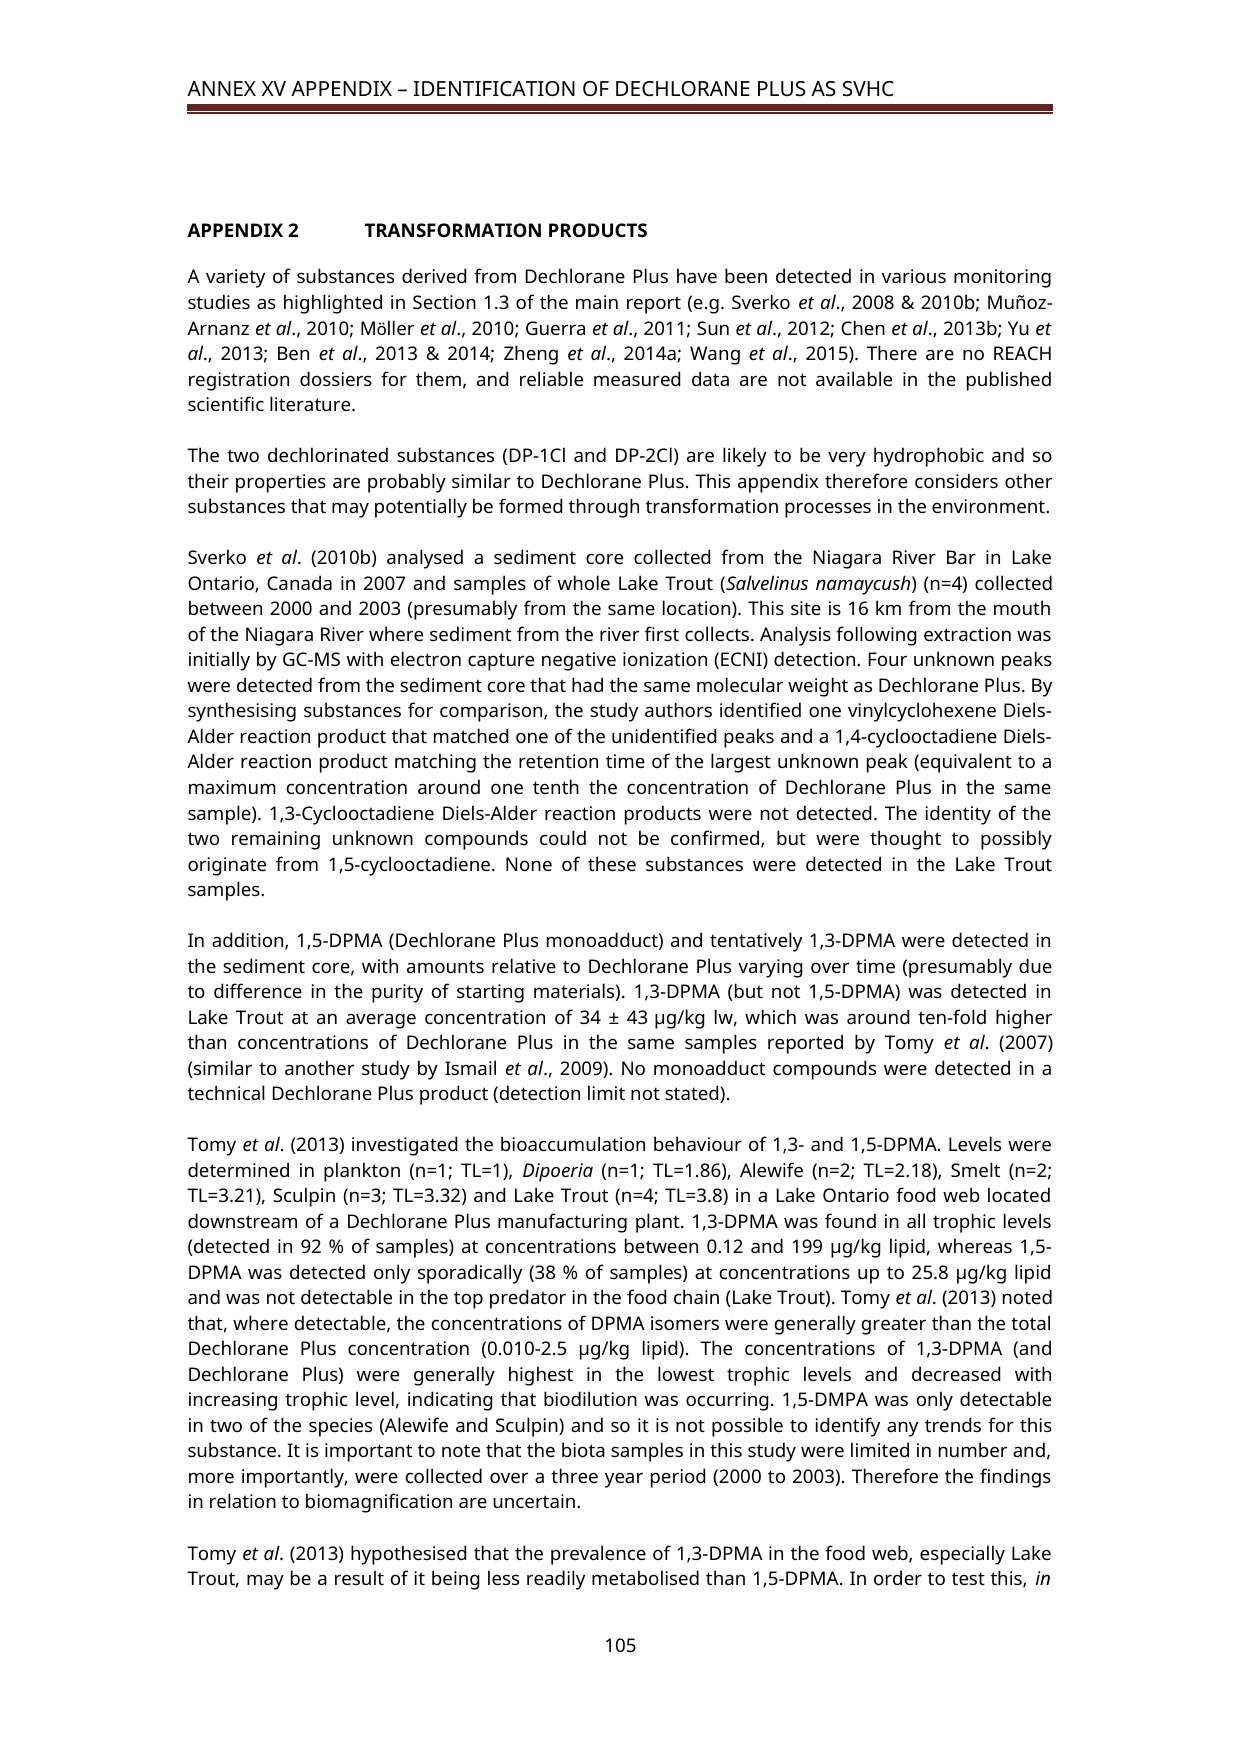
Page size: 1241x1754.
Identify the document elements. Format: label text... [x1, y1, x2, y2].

text A variety of substances derived from Dechlorane Plus have been detected in various monitoring studies as highlighted in Section 1.3 of the main report (e.g. Sverko et al., 2008 & 2010b; Muñoz-Arnanz et al., 2010; Mӧller et al., 2010; Guerra et al., 2011; Sun et al., 2012; Chen et al., 2013b; Yu et al., 2013; Ben et al., 2013 & 2014; Zheng et al., 2014a; Wang et al., 2015). There are no REACH registration dossiers for them, and reliable measured data are not available in the published scientific literature. [187, 264, 1053, 417]
subtitle Appendix 2 Transformation products [187, 217, 1053, 243]
text Sverko et al. (2010b) analysed a sediment core collected from the Niagara River Bar in Lake Ontario, Canada in 2007 and samples of whole Lake Trout (Salvelinus namaycush) (n=4) collected between 2000 and 2003 (presumably from the same location). This site is 16 km from the mouth of the Niagara River where sediment from the river first collects. Analysis following extraction was initially by GC-MS with electron capture negative ionization (ECNI) detection. Four unknown peaks were detected from the sediment core that had the same molecular weight as Dechlorane Plus. By synthesising substances for comparison, the study authors identified one vinylcyclohexene Diels-Alder reaction product that matched one of the unidentified peaks and a 1,4-cyclooctadiene Diels-Alder reaction product matching the retention time of the largest unknown peak (equivalent to a maximum concentration around one tenth the concentration of Dechlorane Plus in the same sample). 1,3-Cyclooctadiene Diels-Alder reaction products were not detected. The identity of the two remaining unknown compounds could not be confirmed, but were thought to possibly originate from 1,5-cyclooctadiene. None of these substances were detected in the Lake Trout samples. [187, 544, 1053, 902]
text Tomy et al. (2013) investigated the bioaccumulation behaviour of 1,3- and 1,5-DPMA. Levels were determined in plankton (n=1; TL=1), Dipoeria (n=1; TL=1.86), Alewife (n=2; TL=2.18), Smelt (n=2; TL=3.21), Sculpin (n=3; TL=3.32) and Lake Trout (n=4; TL=3.8) in a Lake Ontario food web located downstream of a Dechlorane Plus manufacturing plant. 1,3-DPMA was found in all trophic levels (detected in 92 % of samples) at concentrations between 0.12 and 199 μg/kg lipid, whereas 1,5-DPMA was detected only sporadically (38 % of samples) at concentrations up to 25.8 μg/kg lipid and was not detectable in the top predator in the food chain (Lake Trout). Tomy et al. (2013) noted that, where detectable, the concentrations of DPMA isomers were generally greater than the total Dechlorane Plus concentration (0.010-2.5 μg/kg lipid). The concentrations of 1,3-DPMA (and Dechlorane Plus) were generally highest in the lowest trophic levels and decreased with increasing trophic level, indicating that biodilution was occurring. 1,5-DMPA was only detectable in two of the species (Alewife and Sculpin) and so it is not possible to identify any trends for this substance. It is important to note that the biota samples in this study were limited in number and, more importantly, were collected over a three year period (2000 to 2003). Therefore the findings in relation to biomagnification are uncertain. [187, 1132, 1053, 1514]
text In addition, 1,5-DPMA (Dechlorane Plus monoadduct) and tentatively 1,3-DPMA were detected in the sediment core, with amounts relative to Dechlorane Plus varying over time (presumably due to difference in the purity of starting materials). 1,3-DPMA (but not 1,5-DPMA) was detected in Lake Trout at an average concentration of 34 ± 43 µg/kg lw, which was around ten-fold higher than concentrations of Dechlorane Plus in the same samples reported by Tomy et al. (2007) (similar to another study by Ismail et al., 2009). No monoadduct compounds were detected in a technical Dechlorane Plus product (detection limit not stated). [187, 927, 1053, 1106]
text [187, 1540, 1053, 1591]
text The two dechlorinated substances (DP-1Cl and DP-2Cl) are likely to be very hydrophobic and so their properties are probably similar to Dechlorane Plus. This appendix therefore considers other substances that may potentially be formed through transformation processes in the environment. [187, 442, 1053, 519]
